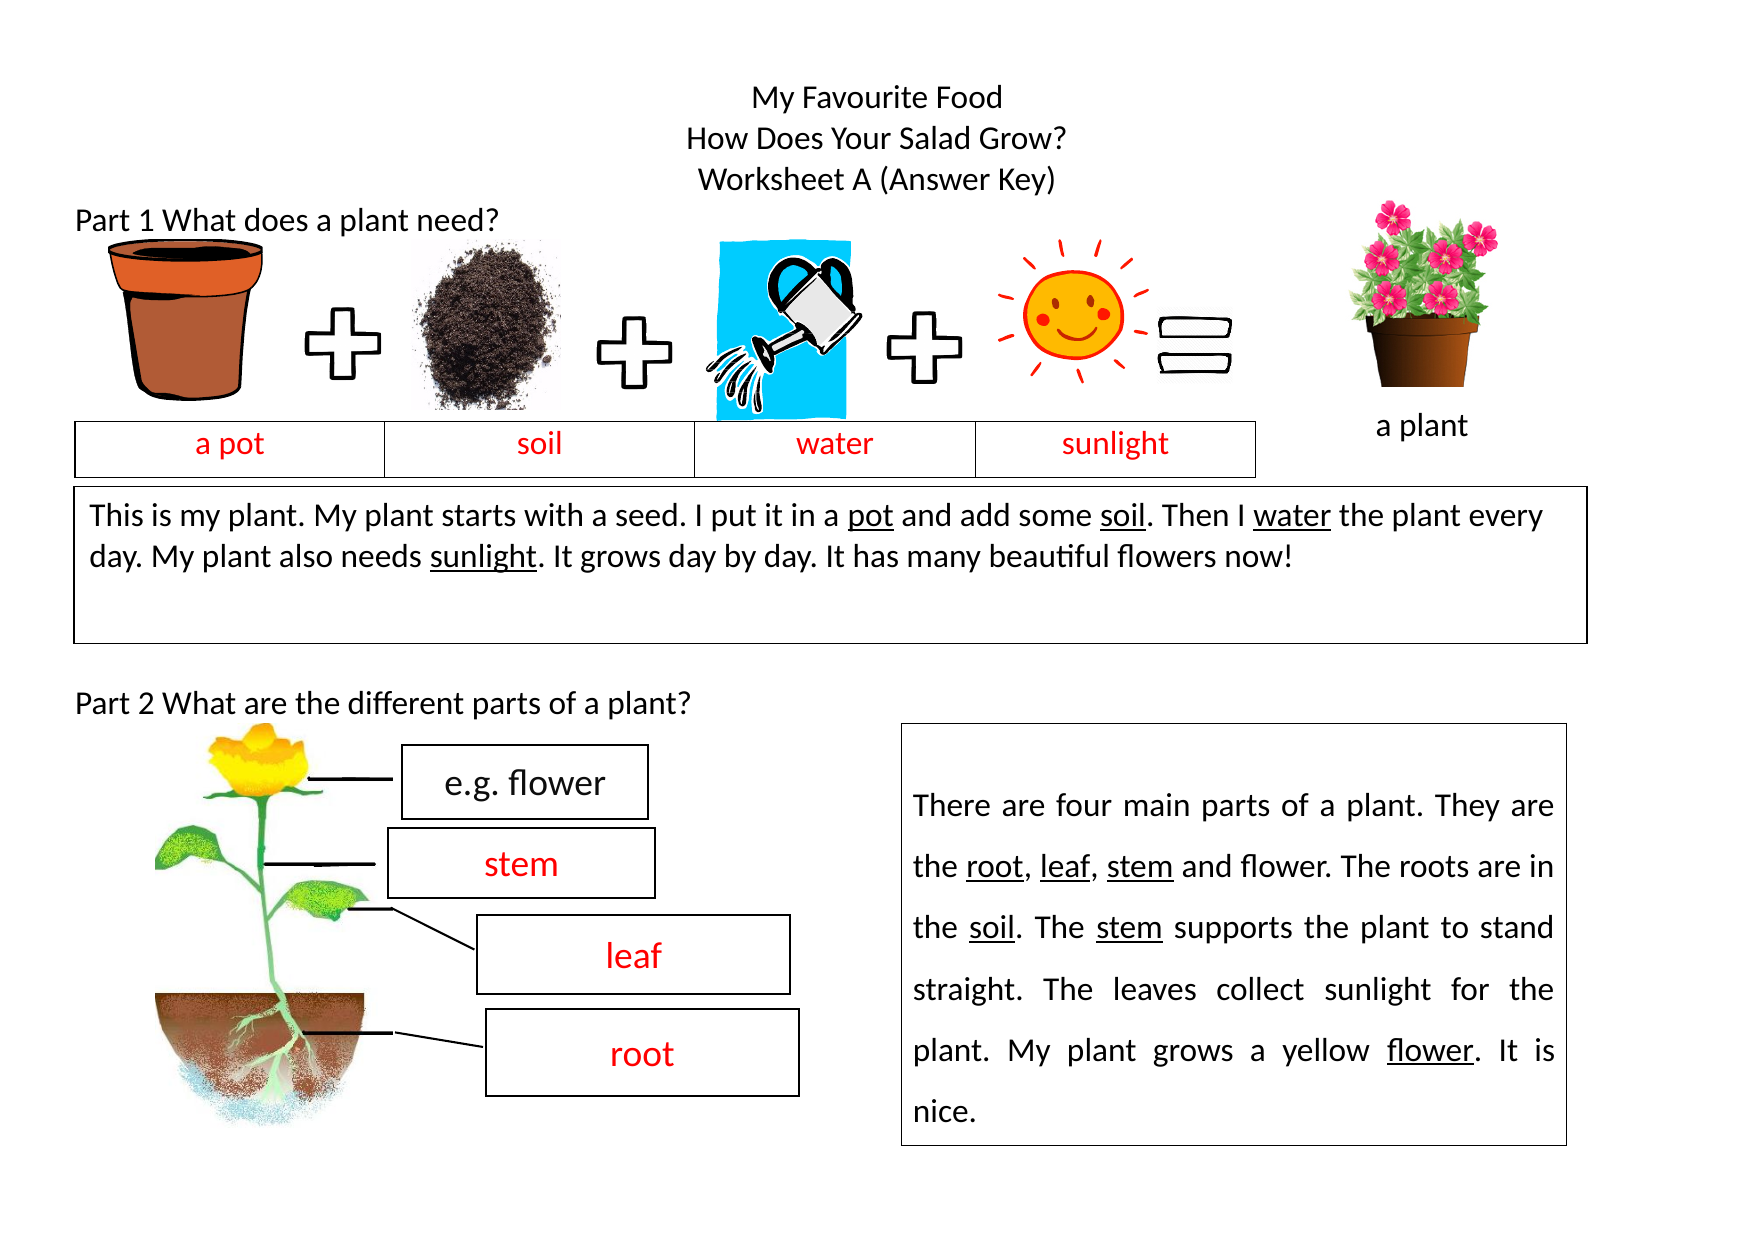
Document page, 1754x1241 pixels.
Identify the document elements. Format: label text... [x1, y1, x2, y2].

text How Does Your Salad Grow? [75, 117, 1679, 158]
picture [410, 239, 561, 410]
table_cell a pot [76, 422, 384, 477]
table_cell water [695, 422, 975, 477]
table_header [75, 239, 384, 421]
table_header [752, 239, 975, 421]
picture [155, 723, 393, 1129]
picture [1156, 306, 1233, 384]
text Part 1 What does a plant need? [75, 198, 1679, 239]
table_header [385, 239, 694, 421]
text Part 2 What are the different parts of a plant? [75, 682, 1679, 722]
table_header [695, 239, 786, 421]
picture [1300, 199, 1554, 387]
table_header There are four main parts of a plant. They are the root, leaf, stem and flower. The roots are in the soil. The stem supports the plant to stand straight. The leaves collect sunlight for the plant. My plant grows a yellow flower. It is nice. [902, 724, 1566, 1145]
table_cell soil [385, 422, 694, 477]
table_cell sunlight [976, 422, 1255, 477]
table_header [75, 723, 473, 1145]
picture [884, 305, 963, 384]
text Worksheet A (Answer Key) [75, 158, 1679, 198]
table_header [473, 723, 901, 1145]
table_header [975, 239, 1256, 421]
text My Favourite Food [75, 76, 1679, 117]
picture [302, 301, 382, 380]
picture [594, 310, 673, 389]
